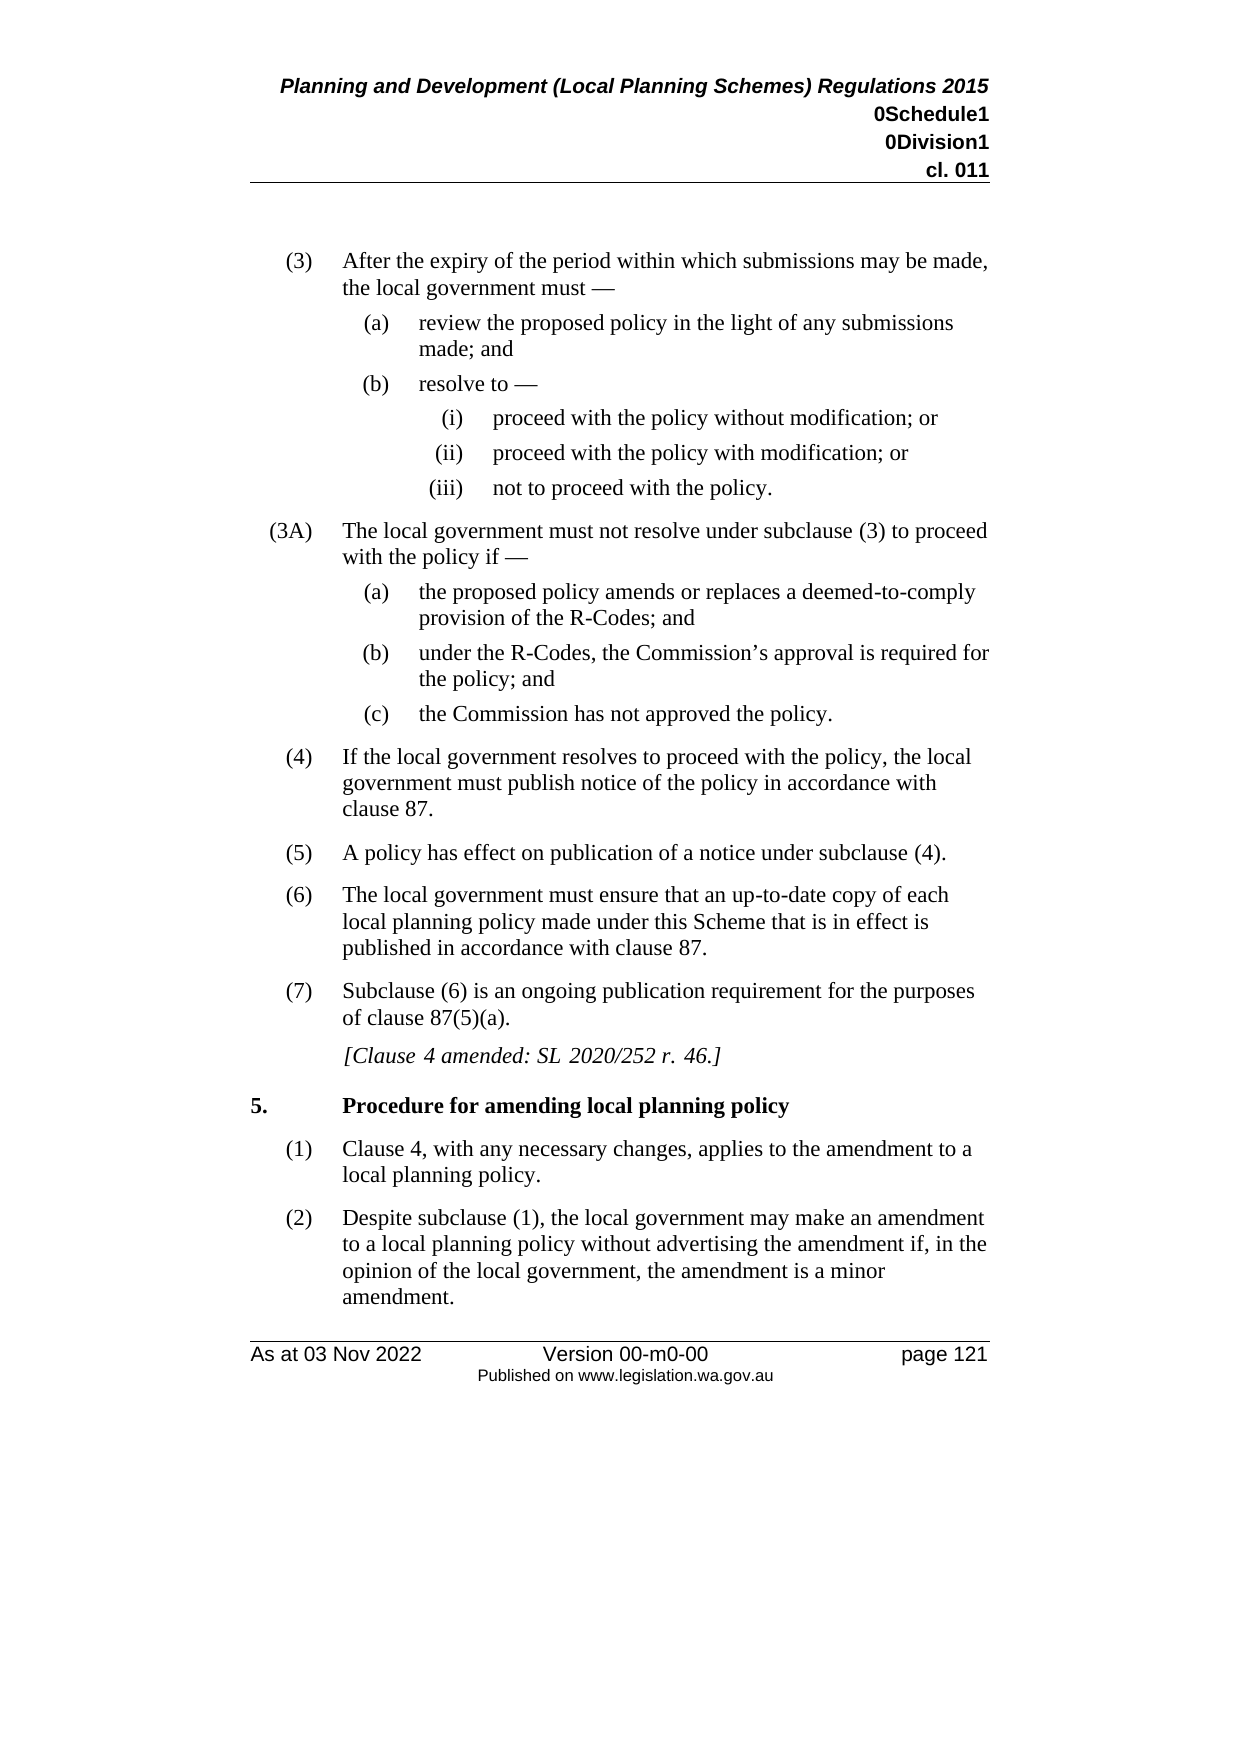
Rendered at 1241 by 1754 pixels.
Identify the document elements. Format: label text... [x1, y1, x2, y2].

text (b) under the R-Codes, the Commission’s approval is required for the policy; and [250, 639, 990, 691]
text (4) If the local government resolves to proceed with the policy, the local government must publish notice of the policy in accordance with clause 87. [250, 743, 990, 822]
subtitle 5. Procedure for amending local planning policy [250, 1092, 990, 1118]
text (iii) not to proceed with the policy. [250, 474, 990, 500]
text (2) Despite subclause (1), the local government may make an amendment to a local planning policy without advertising the amendment if, in the opinion of the local government, the amendment is a minor amendment. [250, 1204, 990, 1309]
text (c) the Commission has not approved the policy. [250, 700, 990, 726]
text (3A) The local government must not resolve under subclause (3) to proceed with the policy if — [250, 517, 990, 569]
text [Clause 4 amended: SL 2020/252 r. 46.] [250, 1042, 990, 1069]
text (6) The local government must ensure that an up-to-date copy of each local planning policy made under this Scheme that is in effect is published in accordance with clause 87. [250, 882, 990, 961]
text (7) Subclause (6) is an ongoing publication requirement for the purposes of clause 87(5)(a). [250, 977, 990, 1030]
text (3) After the expiry of the period within which submissions may be made, the local government must — [250, 247, 990, 300]
text (a) the proposed policy amends or replaces a deemed-to-comply provision of the R-Codes; and [250, 578, 990, 630]
text (1) Clause 4, with any necessary changes, applies to the amendment to a local planning policy. [250, 1135, 990, 1187]
text (a) review the proposed policy in the light of any submissions made; and [250, 308, 990, 361]
text (ii) proceed with the policy with modification; or [250, 439, 990, 465]
text (b) resolve to — [250, 369, 990, 396]
text (5) A policy has effect on publication of a notice under subclause (4). [250, 838, 990, 865]
text (i) proceed with the policy without modification; or [250, 404, 990, 431]
